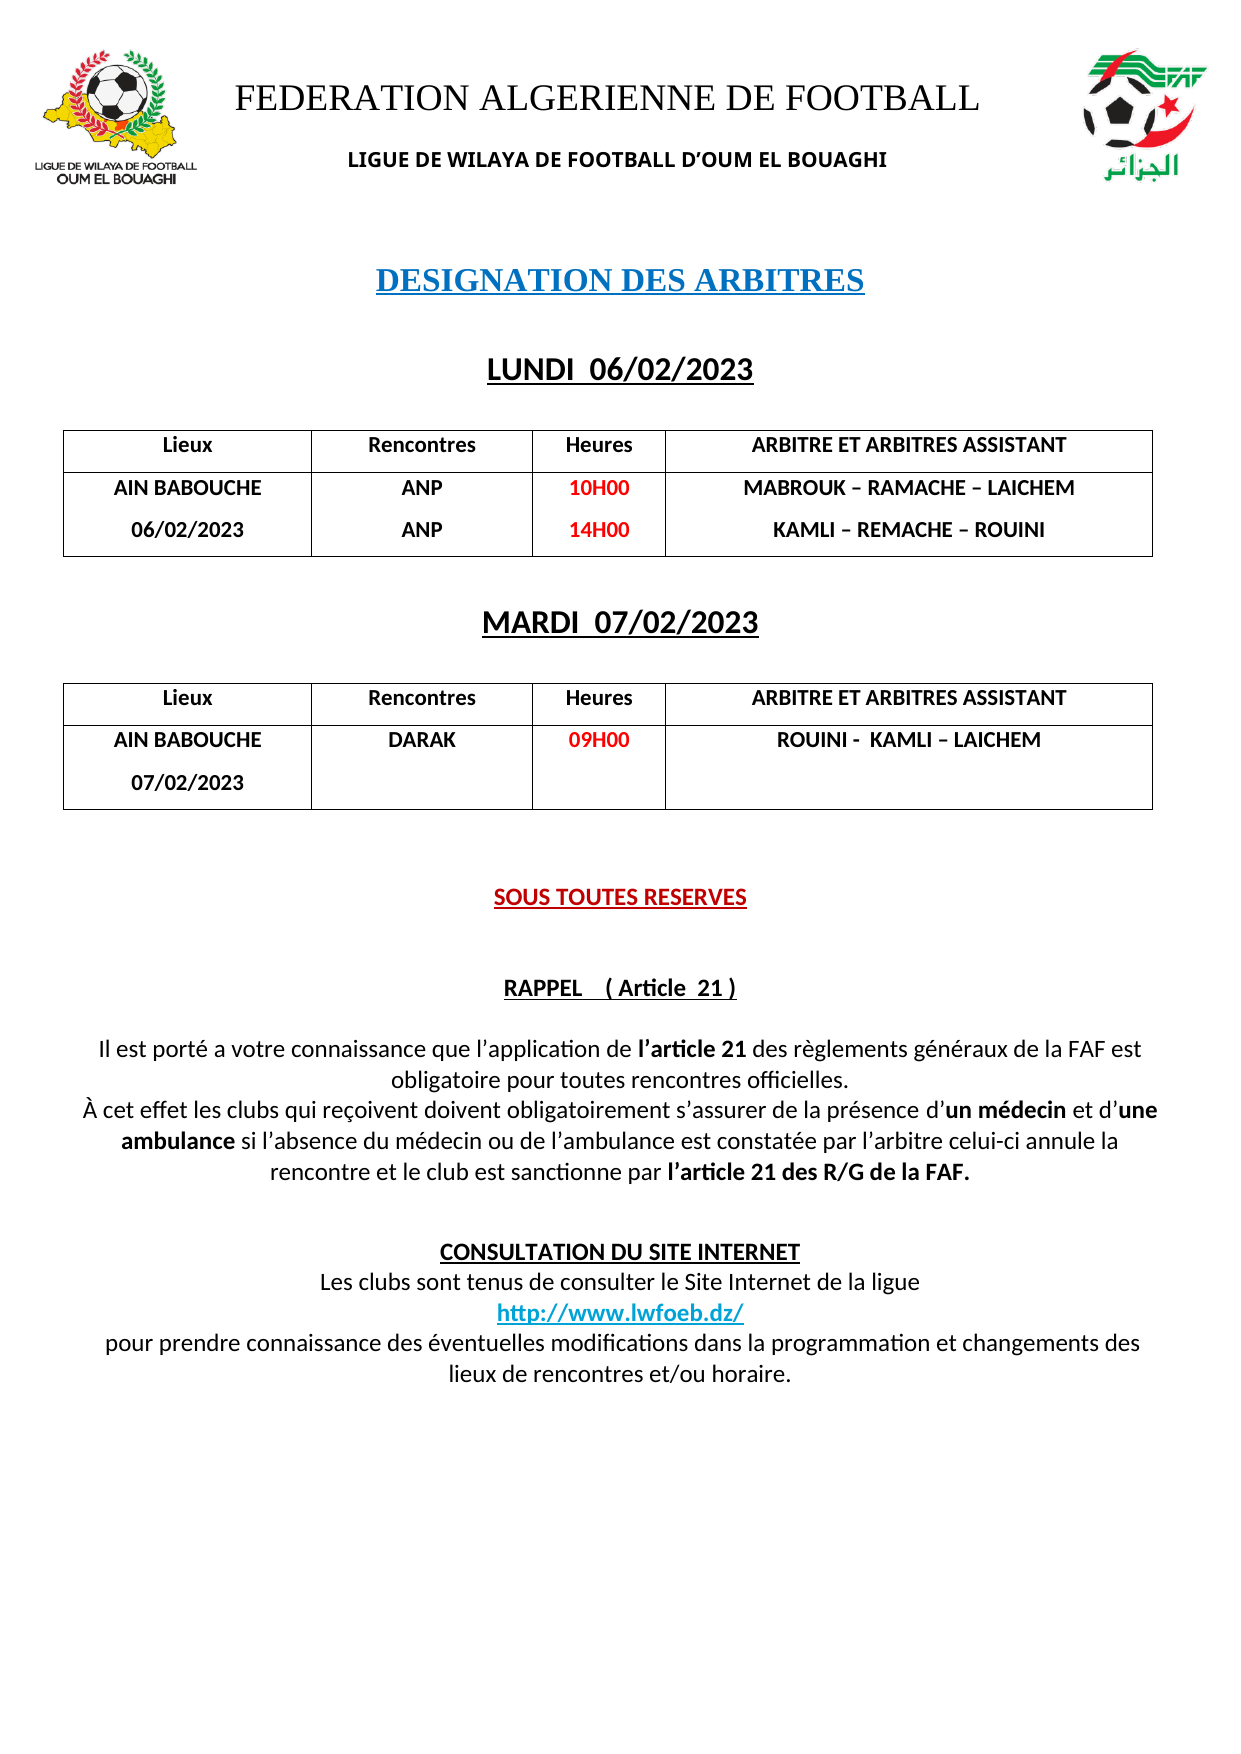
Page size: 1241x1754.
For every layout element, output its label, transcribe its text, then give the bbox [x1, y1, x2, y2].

text À cet effet les clubs qui reçoivent doivent obligatoirement s’assurer de la présence d’un médecin et d’une ambulance si l’absence du médecin ou de l’ambulance est constatée par l’arbitre celui-ci annule la rencontre et le club est sanctionne par l’article 21 des R/G de la FAF. [75, 1095, 1165, 1186]
picture [1075, 36, 1211, 189]
table_header Lieux [64, 684, 311, 724]
table_cell AIN BABOUCHE 06/02/2023 [64, 473, 311, 556]
table_cell AIN BABOUCHE 07/02/2023 [64, 726, 311, 809]
text LUNDI 06/02/2023 [75, 348, 1165, 389]
table_header Heures [533, 431, 665, 472]
text SOUS TOUTES RESERVES [75, 881, 1165, 912]
table_header ARBITRE ET ARBITRES ASSISTANT [666, 431, 1152, 472]
table_cell ANP ANP [312, 473, 532, 556]
table_cell DARAK [312, 726, 532, 809]
table_cell 10H00 14H00 [533, 473, 665, 556]
picture [32, 45, 200, 189]
text http://www.lwfoeb.dz/ [75, 1297, 1165, 1327]
text DESIGNATION DES ARBITRES [75, 260, 1165, 298]
text LIGUE DE WILAYA DE FOOTBALL D’OUM EL BOUAGHI [75, 145, 1075, 174]
text CONSULTATION DU SITE INTERNET [75, 1236, 1165, 1266]
table_header Heures [533, 684, 665, 724]
text Les clubs sont tenus de consulter le Site Internet de la ligue [75, 1266, 1165, 1297]
table_header Rencontres [312, 684, 532, 724]
text FEDERATION ALGERIENNE DE FOOTBALL [75, 75, 1075, 118]
table_cell ROUINI - KAMLI – LAICHEM [666, 726, 1152, 809]
table_header ARBITRE ET ARBITRES ASSISTANT [666, 684, 1152, 724]
text pour prendre connaissance des éventuelles modifications dans la programmation et changements des lieux de rencontres et/ou horaire. [75, 1327, 1165, 1388]
text Il est porté a votre connaissance que l’application de l’article 21 des règlements généraux de la FAF est obligatoire pour toutes rencontres officielles. [75, 1034, 1165, 1095]
text RAPPEL ( Article 21 ) [75, 973, 1165, 1003]
table_cell MABROUK – RAMACHE – LAICHEM KAMLI – REMACHE – ROUINI [666, 473, 1152, 556]
table_header Rencontres [312, 431, 532, 472]
table_header Lieux [64, 431, 311, 472]
table_cell 09H00 [533, 726, 665, 809]
text MARDI 07/02/2023 [75, 601, 1165, 642]
